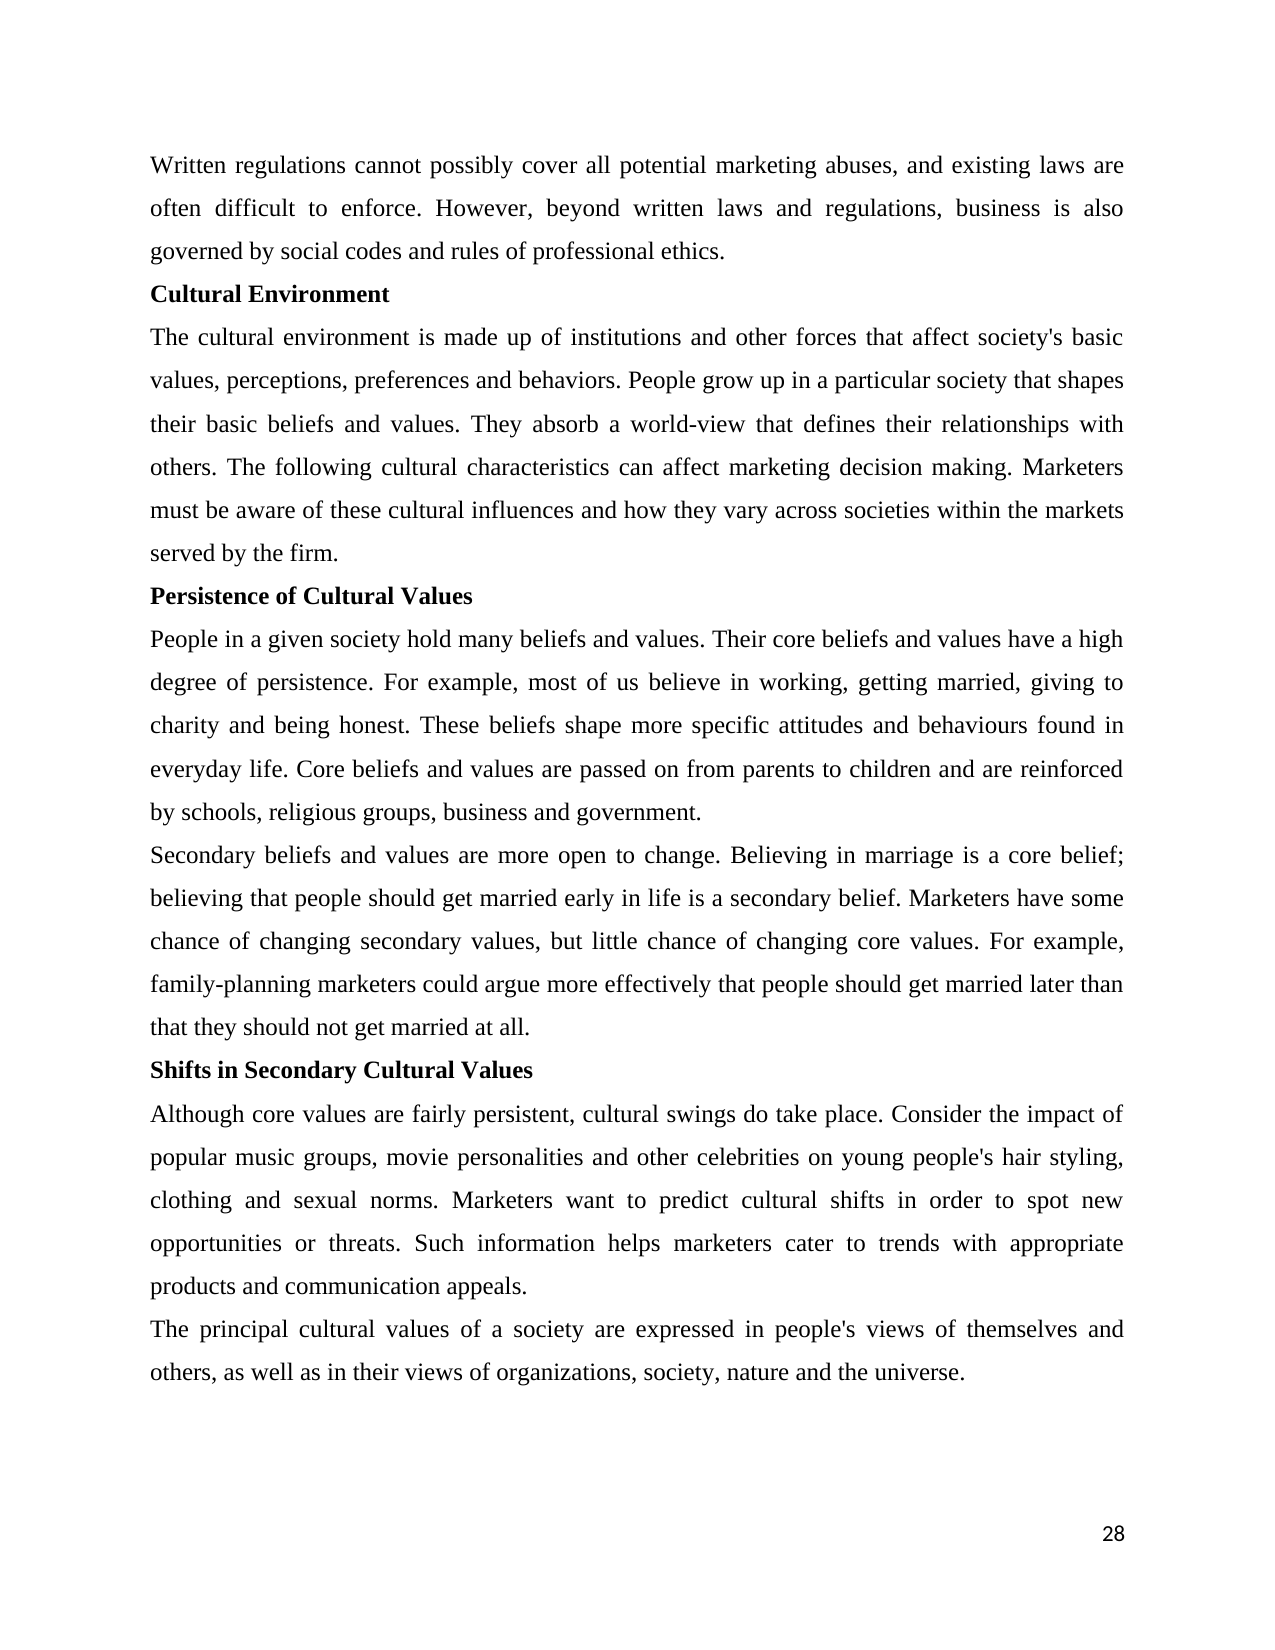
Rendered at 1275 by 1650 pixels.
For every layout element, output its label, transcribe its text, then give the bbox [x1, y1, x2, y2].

text Secondary beliefs and values are more open to change. Believing in marriage is a core belief; believing that people should get married early in life is a secondary belief. Marketers have some chance of changing secondary values, but little chance of changing core values. For example, family-planning marketers could argue more effectively that people should get married later than that they should not get married at all. [150, 840, 1125, 1041]
text Although core values are fairly persistent, cultural swings do take place. Consider the impact of popular music groups, movie personalities and other celebrities on young people's hair styling, clothing and sexual norms. Marketers want to predict cultural shifts in order to spot new opportunities or threats. Such information helps marketers cater to trends with appropriate products and communication appeals. [150, 1099, 1125, 1300]
text Persistence of Cultural Values [150, 581, 1125, 610]
text Shifts in Secondary Cultural Values [150, 1056, 1125, 1084]
text The cultural environment is made up of institutions and other forces that affect society's basic values, perceptions, preferences and behaviors. People grow up in a particular society that shapes their basic beliefs and values. They absorb a world-view that defines their relationships with others. The following cultural characteristics can affect marketing decision making. Marketers must be aware of these cultural influences and how they vary across societies within the markets served by the firm. [150, 322, 1125, 567]
text Cultural Environment [150, 279, 1125, 308]
text The principal cultural values of a society are expressed in people's views of themselves and others, as well as in their views of organizations, society, nature and the universe. [150, 1314, 1125, 1386]
text People in a given society hold many beliefs and values. Their core beliefs and values have a high degree of persistence. For example, most of us believe in working, getting married, giving to charity and being honest. These beliefs shape more specific attitudes and behaviours found in everyday life. Core beliefs and values are passed on from parents to children and are reinforced by schools, religious groups, business and government. [150, 624, 1125, 826]
text Written regulations cannot possibly cover all potential marketing abuses, and existing laws are often difficult to enforce. However, beyond written laws and regulations, business is also governed by social codes and rules of professional ethics. [150, 150, 1125, 265]
